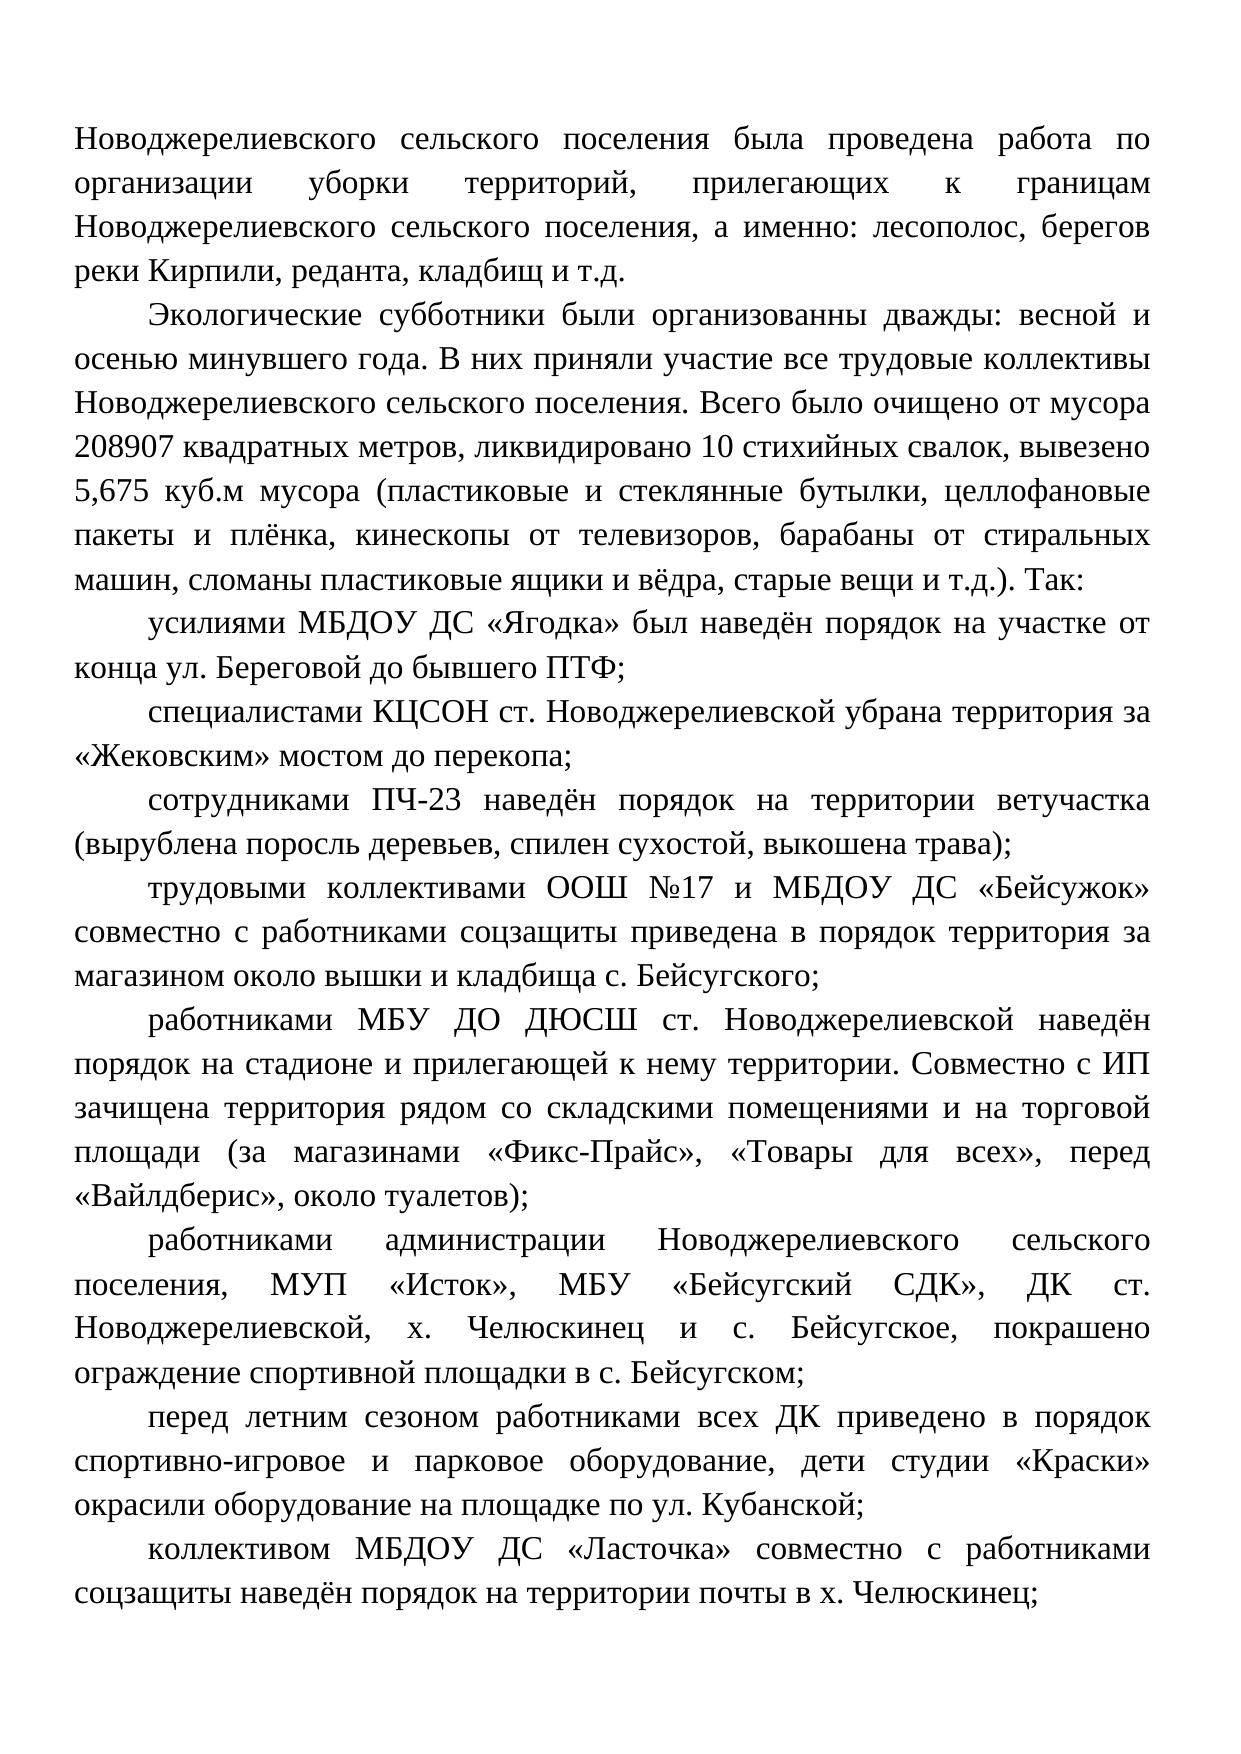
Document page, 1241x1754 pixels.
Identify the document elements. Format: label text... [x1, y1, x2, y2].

text работниками администрации Новоджерелиевского сельского поселения, МУП «Исток», МБУ «Бейсугский СДК», ДК ст. Новоджерелиевской, х. Челюскинец и с. Бейсугское, покрашено ограждение спортивной площадки в с. Бейсугском; [74, 1220, 1152, 1390]
text работниками МБУ ДО ДЮСШ ст. Новоджерелиевской наведён порядок на стадионе и прилегающей к нему территории. Совместно с ИП зачищена территория рядом со складскими помещениями и на торговой площади (за магазинами «Фикс-Прайс», «Товары для всех», перед «Вайлдберис», около туалетов); [74, 999, 1152, 1214]
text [74, 118, 1152, 289]
text коллективом МБДОУ ДС «Ласточка» совместно с работниками соцзащиты наведён порядок на территории почты в х. Челюскинец; [74, 1528, 1152, 1611]
text трудовыми коллективами ООШ №17 и МБДОУ ДС «Бейсужок» совместно с работниками соцзащиты приведена в порядок территория за магазином около вышки и кладбища с. Бейсугского; [74, 867, 1152, 994]
text специалистами КЦСОН ст. Новоджерелиевской убрана территория за «Жековским» мостом до перекопа; [74, 691, 1152, 773]
text сотрудниками ПЧ-23 наведён порядок на территории ветучастка (вырублена поросль деревьев, спилен сухостой, выкошена трава); [74, 779, 1152, 861]
text перед летним сезоном работниками всех ДК приведено в порядок спортивно-игровое и парковое оборудование, дети студии «Краски» окрасили оборудование на площадке по ул. Кубанской; [74, 1396, 1152, 1522]
text усилиями МБДОУ ДС «Ягодка» был наведён порядок на участке от конца ул. Береговой до бывшего ПТФ; [74, 603, 1152, 685]
text Экологические субботники были организованны дважды: весной и осенью минувшего года. В них приняли участие все трудовые коллективы Новоджерелиевского сельского поселения. Всего было очищено от мусора 208907 квадратных метров, ликвидировано 10 стихийных свалок, вывезено 5,675 куб.м мусора (пластиковые и стеклянные бутылки, целлофановые пакеты и плёнка, кинескопы от телевизоров, барабаны от стиральных машин, сломаны пластиковые ящики и вёдра, старые вещи и т.д.). Так: [74, 294, 1152, 597]
